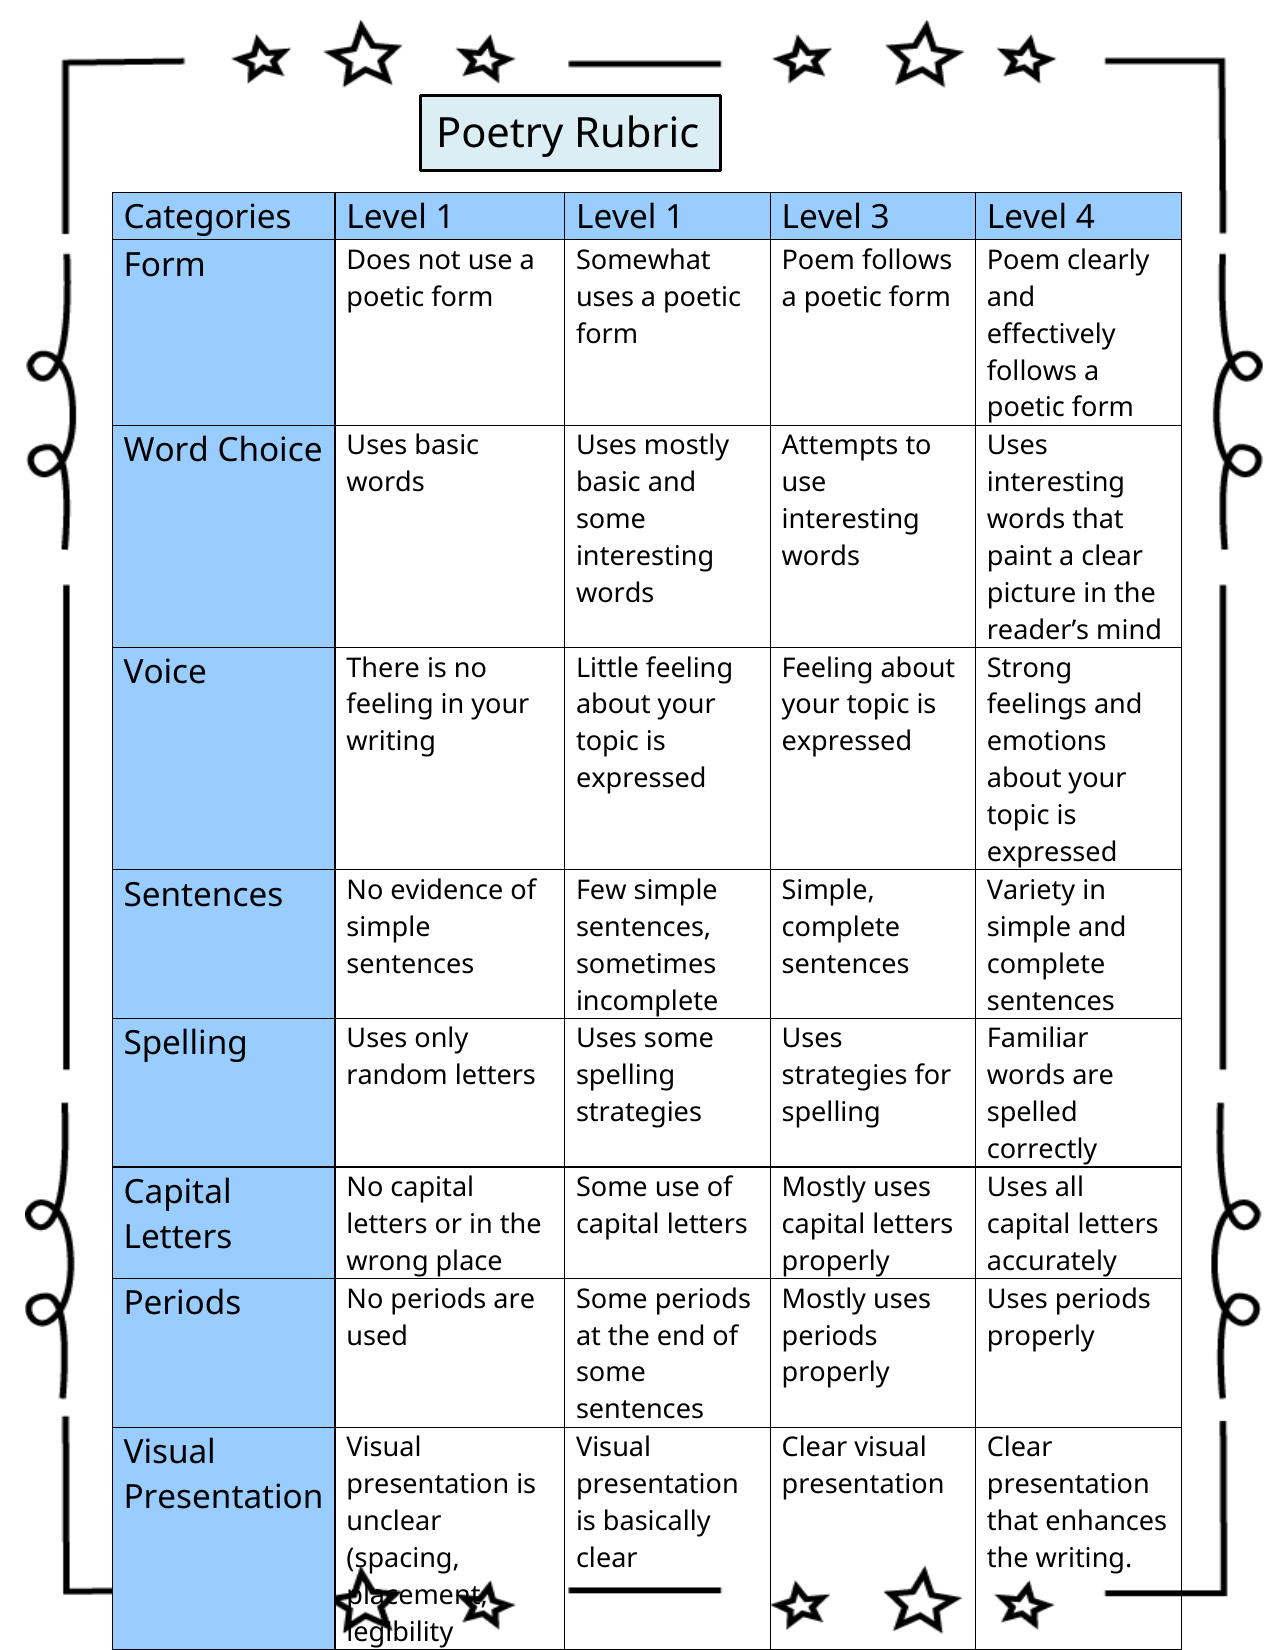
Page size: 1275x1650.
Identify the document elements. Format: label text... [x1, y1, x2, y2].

table_cell Uses interesting words that paint a clear picture in the reader’s mind [976, 426, 1181, 647]
table_cell Uses mostly basic and some interesting words [565, 426, 770, 647]
table_cell Poem clearly and effectively follows a poetic form [976, 240, 1181, 425]
table_cell Word Choice [113, 426, 334, 647]
table_cell Uses only random letters [336, 1019, 564, 1166]
table_cell Clear presentation that enhances the writing. [976, 1428, 1181, 1649]
table_cell Periods [113, 1279, 334, 1427]
table_cell Some use of capital letters [565, 1168, 770, 1278]
table_cell Mostly uses capital letters properly [771, 1168, 975, 1278]
table_cell Simple, complete sentences [771, 870, 975, 1018]
table_header Level 4 [976, 193, 1181, 239]
table_cell Mostly uses periods properly [771, 1279, 975, 1427]
table_cell Familiar words are spelled correctly [976, 1019, 1181, 1166]
table_cell Voice [113, 648, 334, 869]
table_cell Uses all capital letters accurately [976, 1168, 1181, 1278]
table_header Level 3 [771, 193, 975, 239]
table_cell No periods are used [336, 1279, 564, 1427]
table_cell Capital Letters [113, 1168, 334, 1278]
table_cell Clear visual presentation [771, 1428, 975, 1649]
table_cell Poem follows a poetic form [771, 240, 975, 425]
table_cell Uses periods properly [976, 1279, 1181, 1427]
table_cell Variety in simple and complete sentences [976, 870, 1181, 1018]
table_cell Sentences [113, 870, 334, 1018]
table_cell Form [113, 240, 334, 425]
table_cell Visual presentation is basically clear [565, 1428, 770, 1649]
table_cell Uses some spelling strategies [565, 1019, 770, 1166]
picture [25, 20, 1263, 1634]
table_cell Visual presentation is unclear (spacing, placement, legibility [336, 1428, 564, 1649]
table_cell Little feeling about your topic is expressed [565, 648, 770, 869]
table_cell Some periods at the end of some sentences [565, 1279, 770, 1427]
table_cell No evidence of simple sentences [336, 870, 564, 1018]
table_cell Somewhat uses a poetic form [565, 240, 770, 425]
table_cell No capital letters or in the wrong place [336, 1168, 564, 1278]
table_cell Feeling about your topic is expressed [771, 648, 975, 869]
table_cell Attempts to use interesting words [771, 426, 975, 647]
table_cell Uses basic words [336, 426, 564, 647]
table_header Categories [113, 193, 334, 239]
table_header Level 1 [336, 193, 564, 239]
table_cell Does not use a poetic form [336, 240, 564, 425]
table_cell Few simple sentences, sometimes incomplete [565, 870, 770, 1018]
table_cell There is no feeling in your writing [336, 648, 564, 869]
table_cell Spelling [113, 1019, 334, 1166]
table_cell Visual Presentation [113, 1428, 334, 1649]
table_cell Uses strategies for spelling [771, 1019, 975, 1166]
table_header Level 1 [565, 193, 770, 239]
table_cell Strong feelings and emotions about your topic is expressed [976, 648, 1181, 869]
